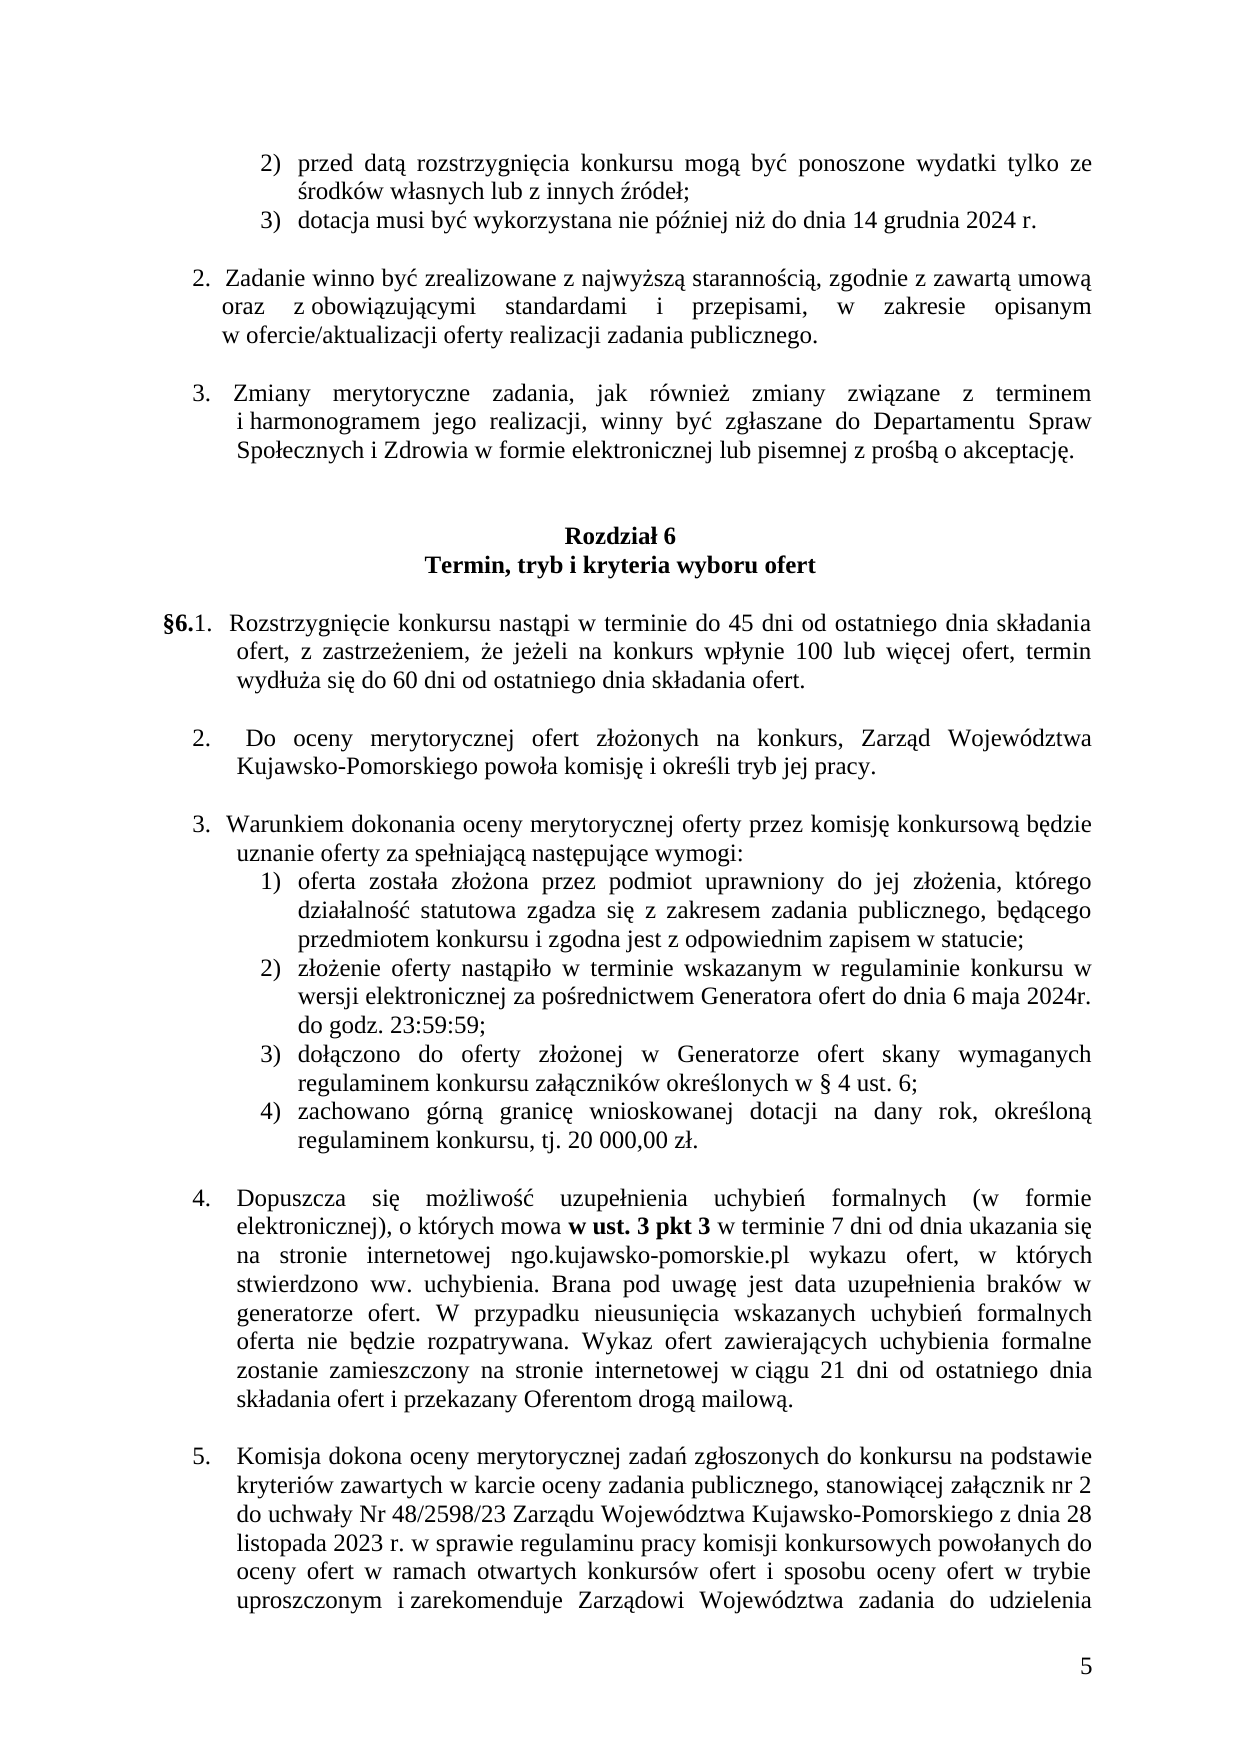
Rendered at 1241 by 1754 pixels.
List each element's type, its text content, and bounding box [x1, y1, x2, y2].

text 2. Zadanie winno być zrealizowane z najwyższą starannością, zgodnie z zawartą umową oraz z obowiązującymi standardami i przepisami, w zakresie opisanym w ofercie/aktualizacji oferty realizacji zadania publicznego. [192, 263, 1092, 349]
list przed datą rozstrzygnięcia konkursu mogą być ponoszone wydatki tylko ze środków własnych lub z innych źródeł; [260, 148, 1092, 205]
list Dopuszcza się możliwość uzupełnienia uchybień formalnych (w formie elektronicznej), o których mowa w ust. 3 pkt 3 w terminie 7 dni od dnia ukazania się na stronie internetowej ngo.kujawsko-pomorskie.pl wykazu ofert, w których stwierdzono ww. uchybienia. Brana pod uwagę jest data uzupełnienia braków w generatorze ofert. W przypadku nieusunięcia wskazanych uchybień formalnych oferta nie będzie rozpatrywana. Wykaz ofert zawierających uchybienia formalne zostanie zamieszczony na stronie internetowej w ciągu 21 dni od ostatniego dnia składania ofert i przekazany Oferentom drogą mailową. [192, 1183, 1092, 1413]
text 3. Warunkiem dokonania oceny merytorycznej oferty przez komisję konkursową będzie uznanie oferty za spełniającą następujące wymogi: [192, 809, 1092, 866]
title Rozdział 6 [148, 521, 1092, 550]
text 3. Zmiany merytoryczne zadania, jak również zmiany związane z terminem i harmonogramem jego realizacji, winny być zgłaszane do Departamentu Spraw Społecznych i Zdrowia w formie elektronicznej lub pisemnej z prośbą o akceptację. [192, 378, 1092, 464]
list dotacja musi być wykorzystana nie później niż do dnia 14 grudnia 2024 r. [260, 205, 1092, 234]
list złożenie oferty nastąpiło w terminie wskazanym w regulaminie konkursu w wersji elektronicznej za pośrednictwem Generatora ofert do dnia 6 maja 2024r. do godz. 23:59:59; [260, 953, 1092, 1039]
list zachowano górną granicę wnioskowanej dotacji na dany rok, określoną regulaminem konkursu, tj. 20 000,00 zł. [260, 1096, 1092, 1154]
text §6.1. Rozstrzygnięcie konkursu nastąpi w terminie do 45 dni od ostatniego dnia składania ofert, z zastrzeżeniem, że jeżeli na konkurs wpłynie 100 lub więcej ofert, termin wydłuża się do 60 dni od ostatniego dnia składania ofert. [162, 608, 1092, 694]
list oferta została złożona przez podmiot uprawniony do jej złożenia, którego działalność statutowa zgadza się z zakresem zadania publicznego, będącego przedmiotem konkursu i zgodna jest z odpowiednim zapisem w statucie; [260, 866, 1092, 953]
list dołączono do oferty złożonej w Generatorze ofert skany wymaganych regulaminem konkursu załączników określonych w § 4 ust. 6; [260, 1039, 1092, 1096]
text 2. Do oceny merytorycznej ofert złożonych na konkurs, Zarząd Województwa Kujawsko-Pomorskiego powoła komisję i określi tryb jej pracy. [192, 723, 1092, 780]
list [192, 1441, 1092, 1614]
title Termin, tryb i kryteria wyboru ofert [148, 550, 1092, 579]
